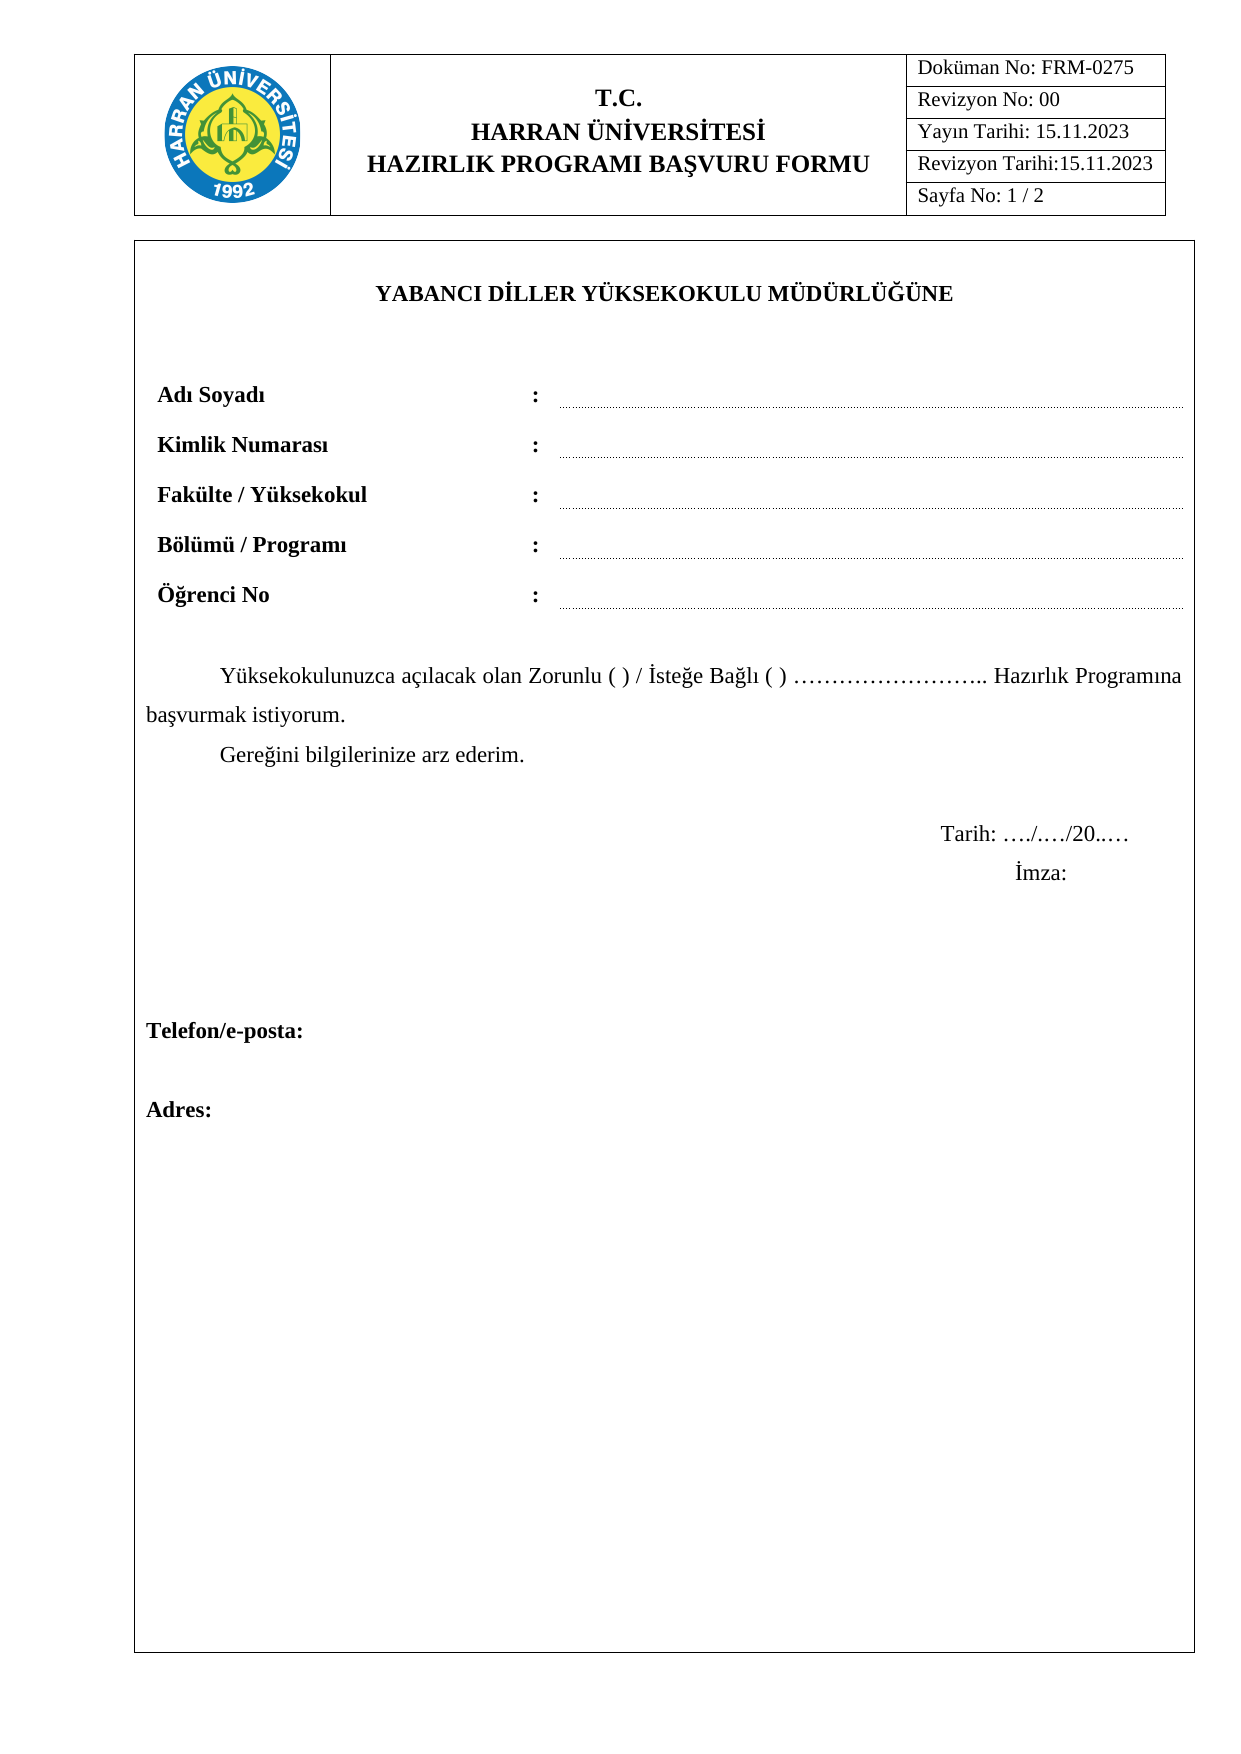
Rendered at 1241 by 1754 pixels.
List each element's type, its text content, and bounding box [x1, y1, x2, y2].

picture [164, 66, 301, 203]
table_header YABANCI DİLLER YÜKSEKOKULU MÜDÜRLÜĞÜNE Yüksekokulunuzca açılacak olan Zorunlu ( ) / İsteğe Bağlı ( ) …………………….. Hazırlık Programına başvurmak istiyorum. Gereğini bilgilerinize arz ederim. Tarih: …./.…/20..… İmza: Telefon/e-posta: Adres: [135, 241, 1194, 1652]
